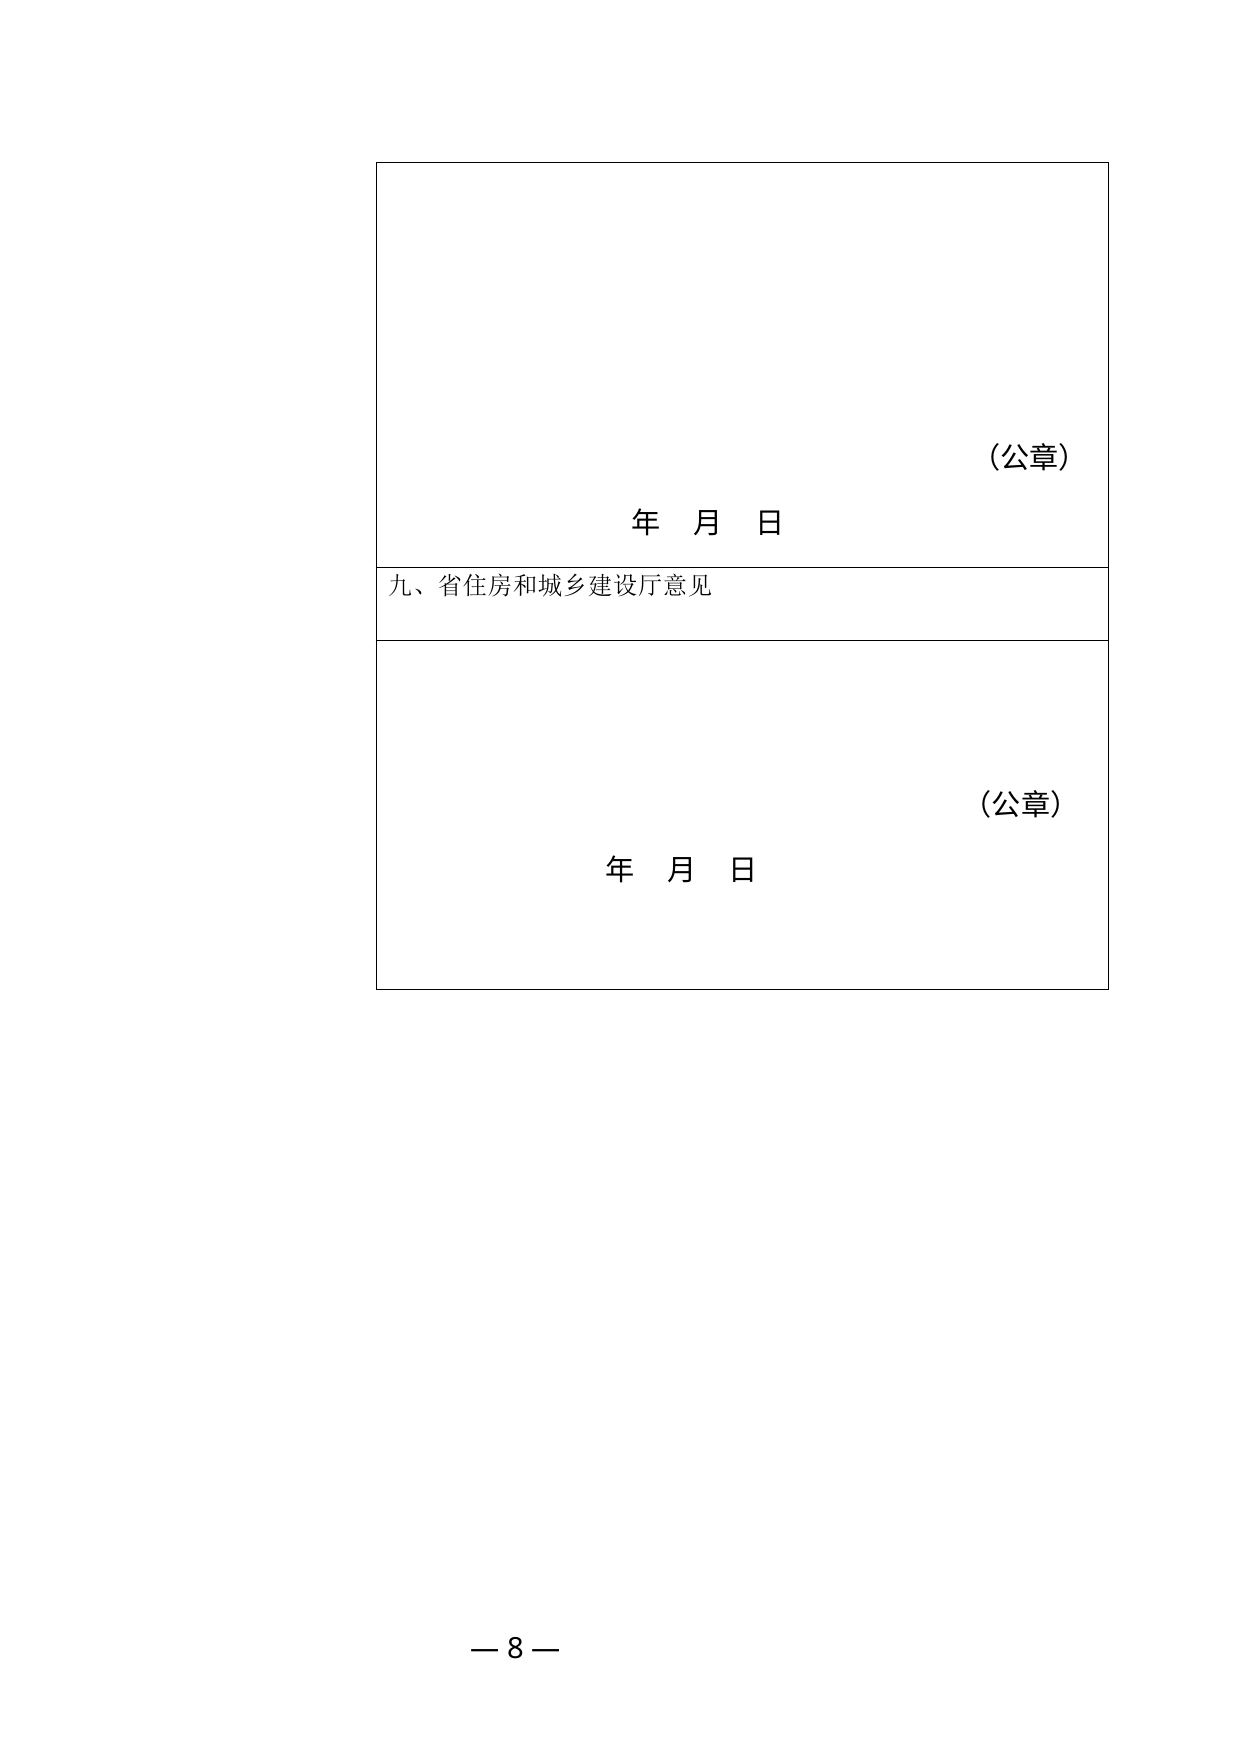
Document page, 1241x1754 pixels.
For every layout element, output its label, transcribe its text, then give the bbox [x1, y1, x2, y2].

table_cell （公章） 年 月 日 [377, 641, 1108, 989]
table_cell 九、省住房和城乡建设厅意见 [377, 568, 1108, 639]
table_cell （公章） 年 月 日 [377, 163, 1108, 567]
